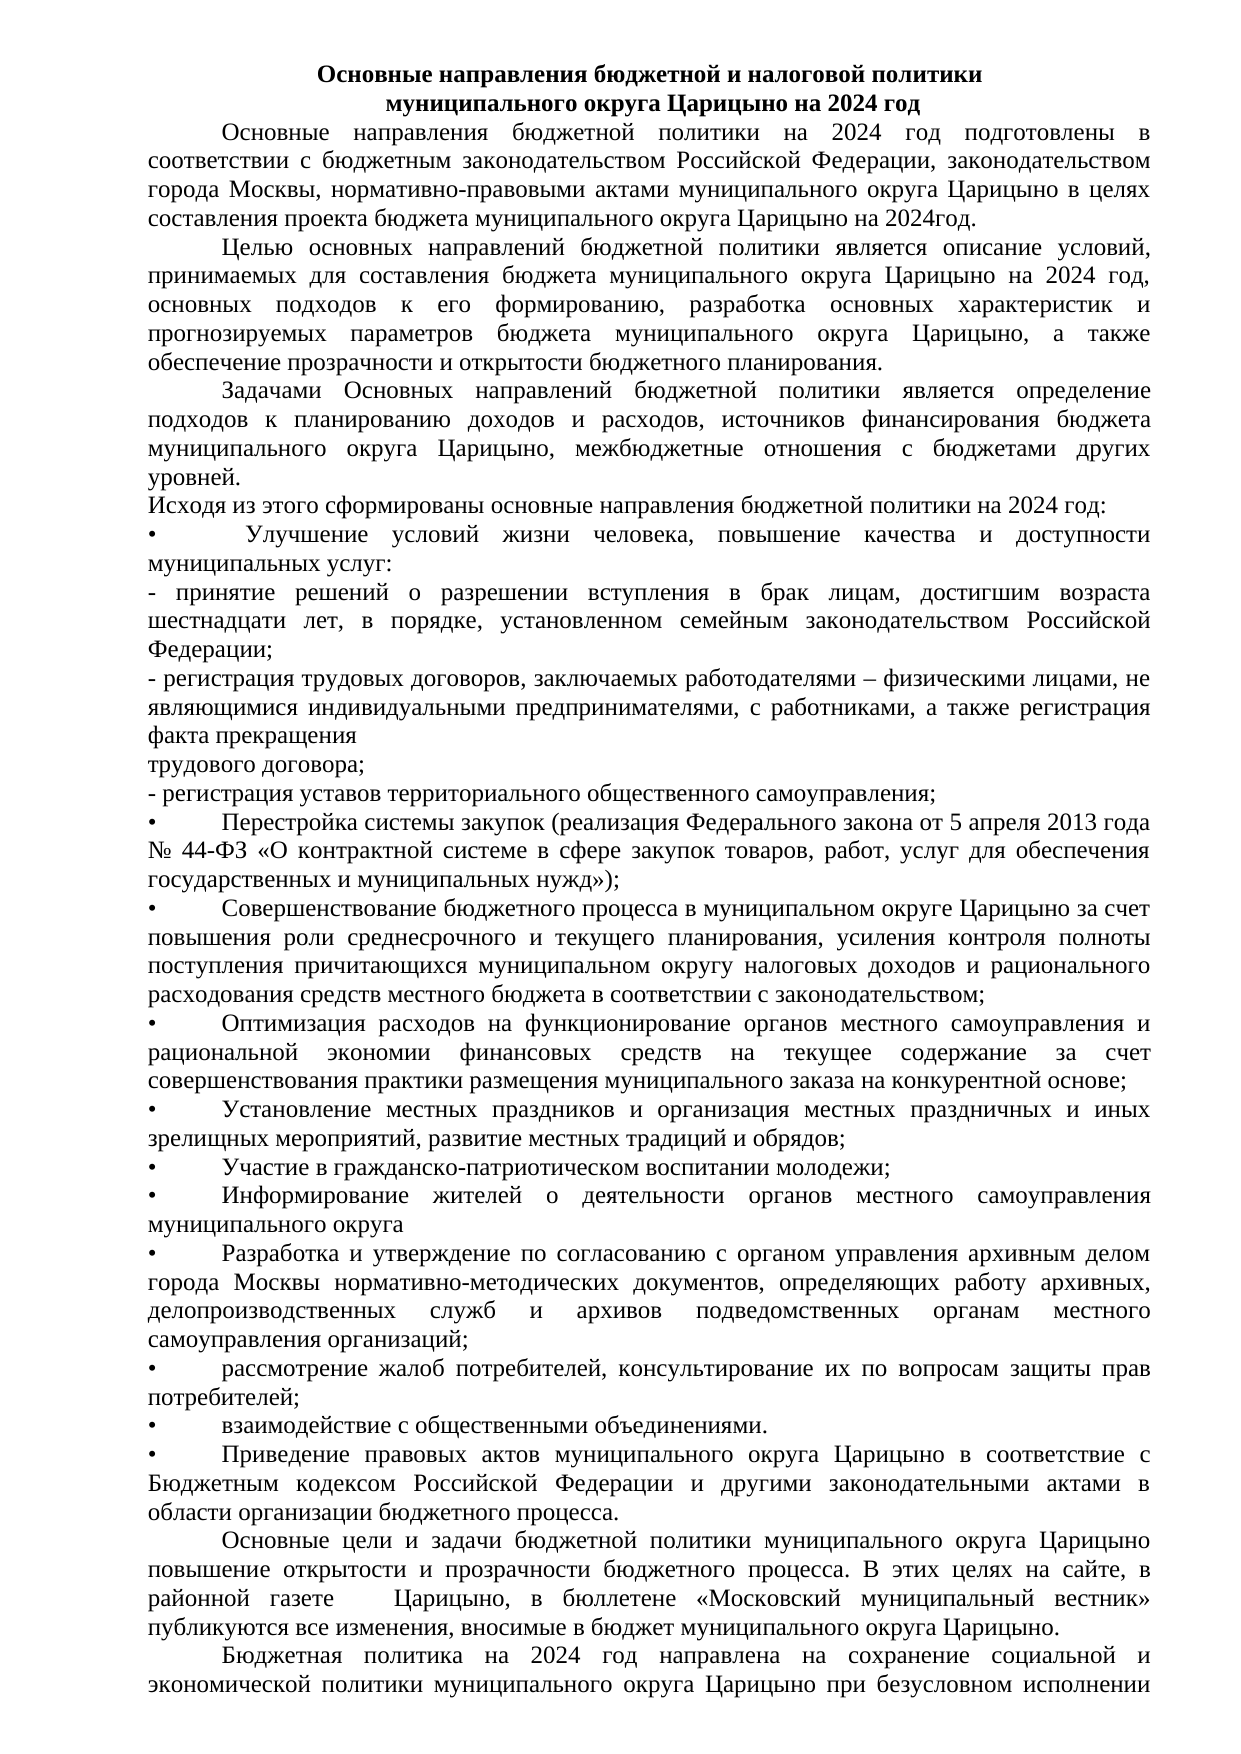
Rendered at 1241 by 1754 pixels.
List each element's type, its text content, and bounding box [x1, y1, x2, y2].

text трудового договора; [148, 749, 1152, 778]
text муниципального округа Царицыно на 2024 год [148, 88, 1152, 117]
text • Разработка и утверждение по согласованию с органом управления архивным делом города Москвы нормативно-методических документов, определяющих работу архивных, делопроизводственных служб и архивов подведомственных органам местного самоуправления организаций; [148, 1238, 1152, 1353]
text - регистрация уставов территориального общественного самоуправления; [148, 778, 1152, 807]
text Основные направления бюджетной политики на 2024 год подготовлены в соответствии с бюджетным законодательством Российской Федерации, законодательством города Москвы, нормативно-правовыми актами муниципального округа Царицыно в целях составления проекта бюджета муниципального округа Царицыно на 2024год. [148, 117, 1152, 232]
text • Улучшение условий жизни человека, повышение качества и доступности муниципальных услуг: [148, 519, 1152, 577]
text • Совершенствование бюджетного процесса в муниципальном округе Царицыно за счет повышения роли среднесрочного и текущего планирования, усиления контроля полноты поступления причитающихся муниципальном округу налоговых доходов и рационального расходования средств местного бюджета в соответствии с законодательством; [148, 893, 1152, 1008]
text • Участие в гражданско-патриотическом воспитании молодежи; [148, 1152, 1152, 1180]
text - принятие решений о разрешении вступления в брак лицам, достигшим возраста шестнадцати лет, в порядке, установленном семейным законодательством Российской Федерации; [148, 577, 1152, 663]
text • рассмотрение жалоб потребителей, консультирование их по вопросам защиты прав потребителей; [148, 1353, 1152, 1410]
text • Приведение правовых актов муниципального округа Царицыно в соответствие с Бюджетным кодексом Российской Федерации и другими законодательными актами в области организации бюджетного процесса. [148, 1439, 1152, 1525]
text Задачами Основных направлений бюджетной политики является определение подходов к планированию доходов и расходов, источников финансирования бюджета муниципального округа Царицыно, межбюджетные отношения с бюджетами других уровней. [148, 375, 1152, 490]
text Исходя из этого сформированы основные направления бюджетной политики на 2024 год: [148, 490, 1152, 519]
text Целью основных направлений бюджетной политики является описание условий, принимаемых для составления бюджета муниципального округа Царицыно на 2024 год, основных подходов к его формированию, разработка основных характеристик и прогнозируемых параметров бюджета муниципального округа Царицыно, а также обеспечение прозрачности и открытости бюджетного планирования. [148, 232, 1152, 375]
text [148, 1640, 1152, 1698]
text Основные цели и задачи бюджетной политики муниципального округа Царицыно повышение открытости и прозрачности бюджетного процесса. В этих целях на сайте, в районной газете Царицыно, в бюллетене «Московский муниципальный вестник» публикуются все изменения, вносимые в бюджет муниципального округа Царицыно. [148, 1525, 1152, 1640]
text • Установление местных праздников и организация местных праздничных и иных зрелищных мероприятий, развитие местных традиций и обрядов; [148, 1094, 1152, 1152]
text Основные направления бюджетной и налоговой политики [148, 59, 1152, 88]
text • взаимодействие с общественными объединениями. [148, 1410, 1152, 1439]
text • Информирование жителей о деятельности органов местного самоуправления муниципального округа [148, 1180, 1152, 1238]
text • Оптимизация расходов на функционирование органов местного самоуправления и рациональной экономии финансовых средств на текущее содержание за счет совершенствования практики размещения муниципального заказа на конкурентной основе; [148, 1008, 1152, 1094]
text - регистрация трудовых договоров, заключаемых работодателями – физическими лицами, не являющимися индивидуальными предпринимателями, с работниками, а также регистрация факта прекращения [148, 663, 1152, 749]
text • Перестройка системы закупок (реализация Федерального закона от 5 апреля 2013 года № 44-ФЗ «О контрактной системе в сфере закупок товаров, работ, услуг для обеспечения государственных и муниципальных нужд»); [148, 807, 1152, 893]
